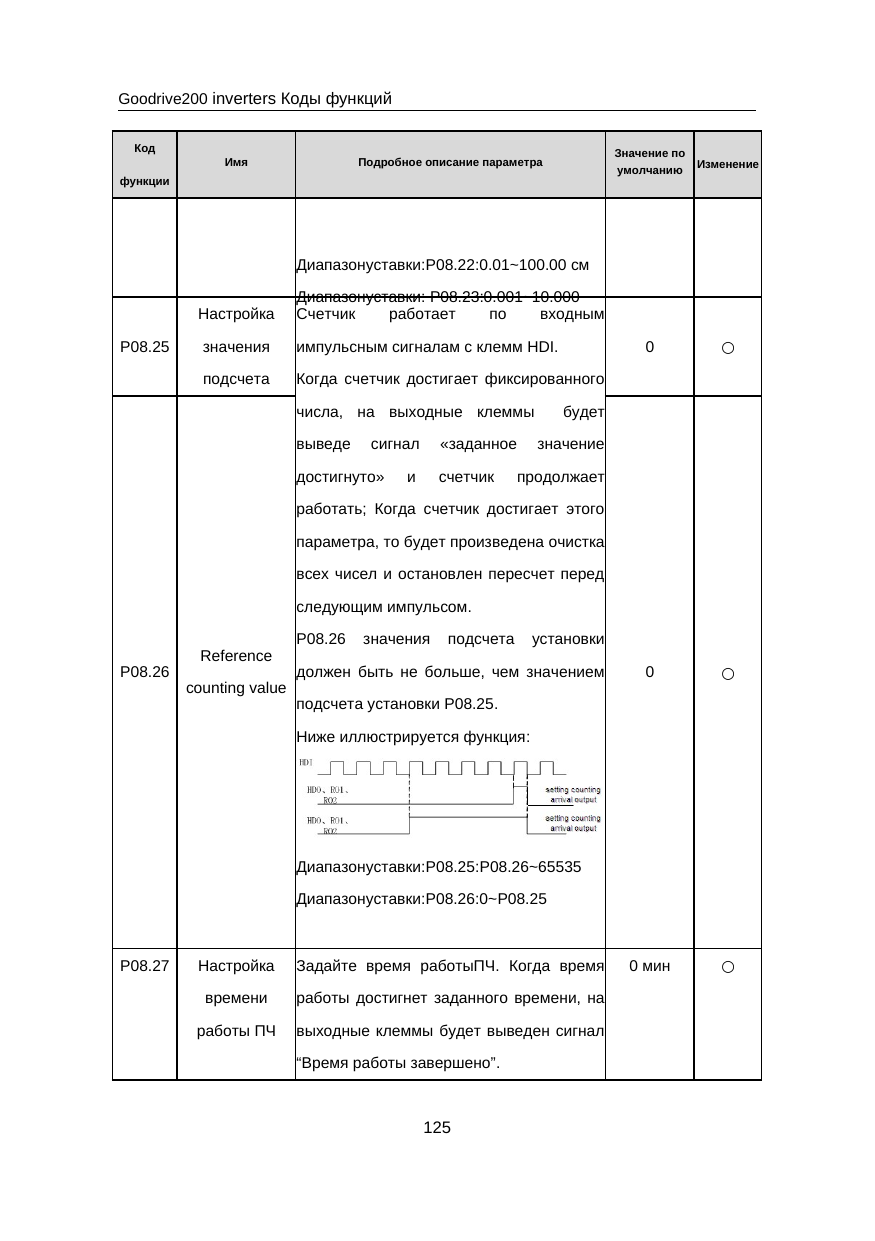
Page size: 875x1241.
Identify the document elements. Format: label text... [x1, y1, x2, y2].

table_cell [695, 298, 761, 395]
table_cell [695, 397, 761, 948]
table_header Код функции [113, 132, 176, 197]
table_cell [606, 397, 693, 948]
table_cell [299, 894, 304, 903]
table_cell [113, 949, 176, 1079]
table_header Подробное описание параметра [296, 132, 605, 197]
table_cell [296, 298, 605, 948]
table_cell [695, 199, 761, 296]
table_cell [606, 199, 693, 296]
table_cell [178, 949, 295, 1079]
table_header Изменение [695, 132, 761, 197]
table_header Значение по умолчанию [606, 132, 693, 197]
table_header Имя [178, 132, 295, 197]
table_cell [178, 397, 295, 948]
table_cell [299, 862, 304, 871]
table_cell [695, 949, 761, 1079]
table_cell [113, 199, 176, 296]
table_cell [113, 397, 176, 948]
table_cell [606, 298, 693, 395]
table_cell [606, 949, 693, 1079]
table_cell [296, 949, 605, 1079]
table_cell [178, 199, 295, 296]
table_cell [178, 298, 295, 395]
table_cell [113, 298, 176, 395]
picture [296, 752, 603, 841]
